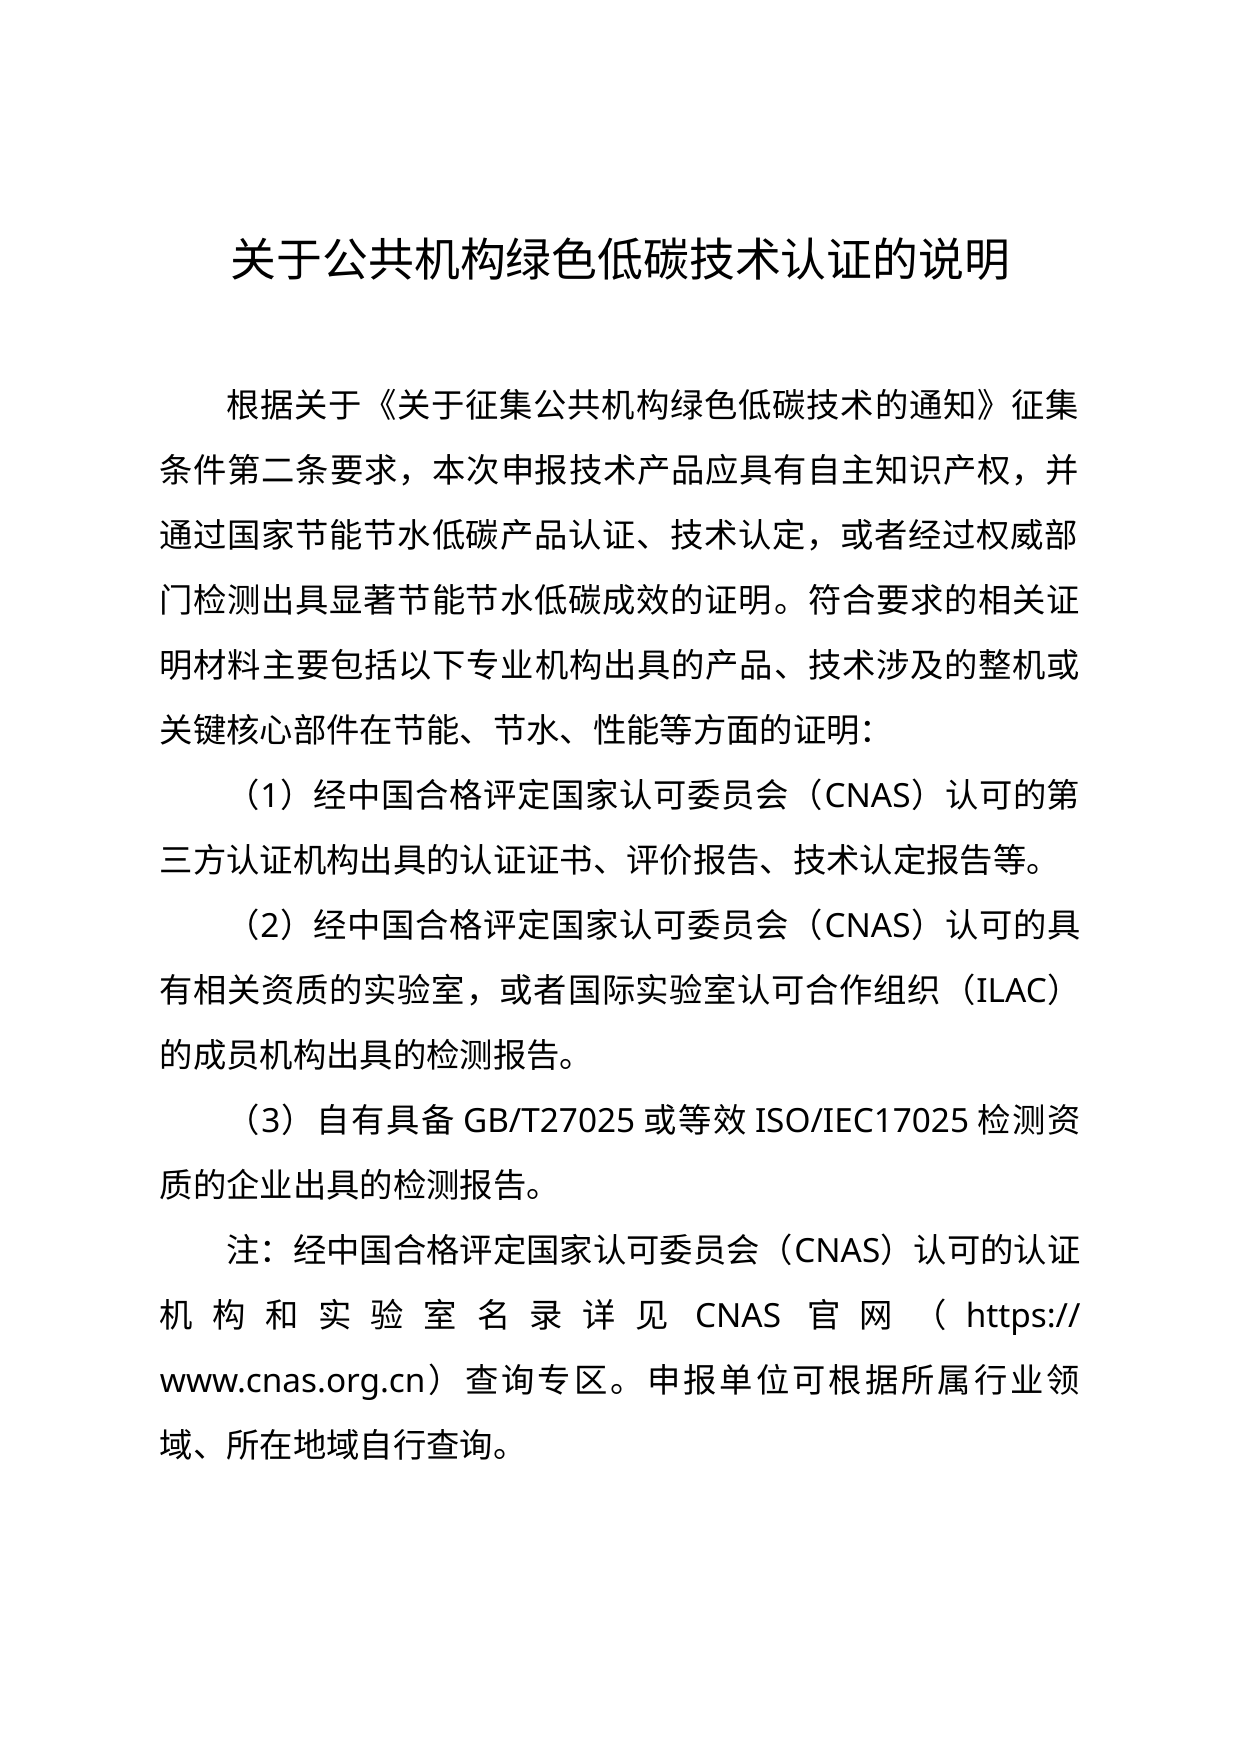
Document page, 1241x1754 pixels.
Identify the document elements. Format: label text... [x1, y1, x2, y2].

text （2）经中国合格评定国家认可委员会（CNAS）认可的具有相关资质的实验室，或者国际实验室认可合作组织（ILAC）的成员机构出具的检测报告。 [159, 890, 1081, 1085]
text （3）自有具备GB/T27025或等效ISO/IEC17025检测资质的企业出具的检测报告。 [159, 1085, 1081, 1215]
text 注：经中国合格评定国家认可委员会（CNAS）认可的认证机构和实验室名录详见CNAS官网（https://www.cnas.org.cn）查询专区。申报单位可根据所属行业领域、所在地域自行查询。 [159, 1215, 1081, 1475]
text （1）经中国合格评定国家认可委员会（CNAS）认可的第三方认证机构出具的认证证书、评价报告、技术认定报告等。 [159, 760, 1081, 890]
text 根据关于《关于征集公共机构绿色低碳技术的通知》征集条件第二条要求，本次申报技术产品应具有自主知识产权，并通过国家节能节水低碳产品认证、技术认定，或者经过权威部门检测出具显著节能节水低碳成效的证明。符合要求的相关证明材料主要包括以下专业机构出具的产品、技术涉及的整机或关键核心部件在节能、节水、性能等方面的证明： [159, 370, 1081, 760]
text 关于公共机构绿色低碳技术认证的说明 [159, 208, 1081, 305]
